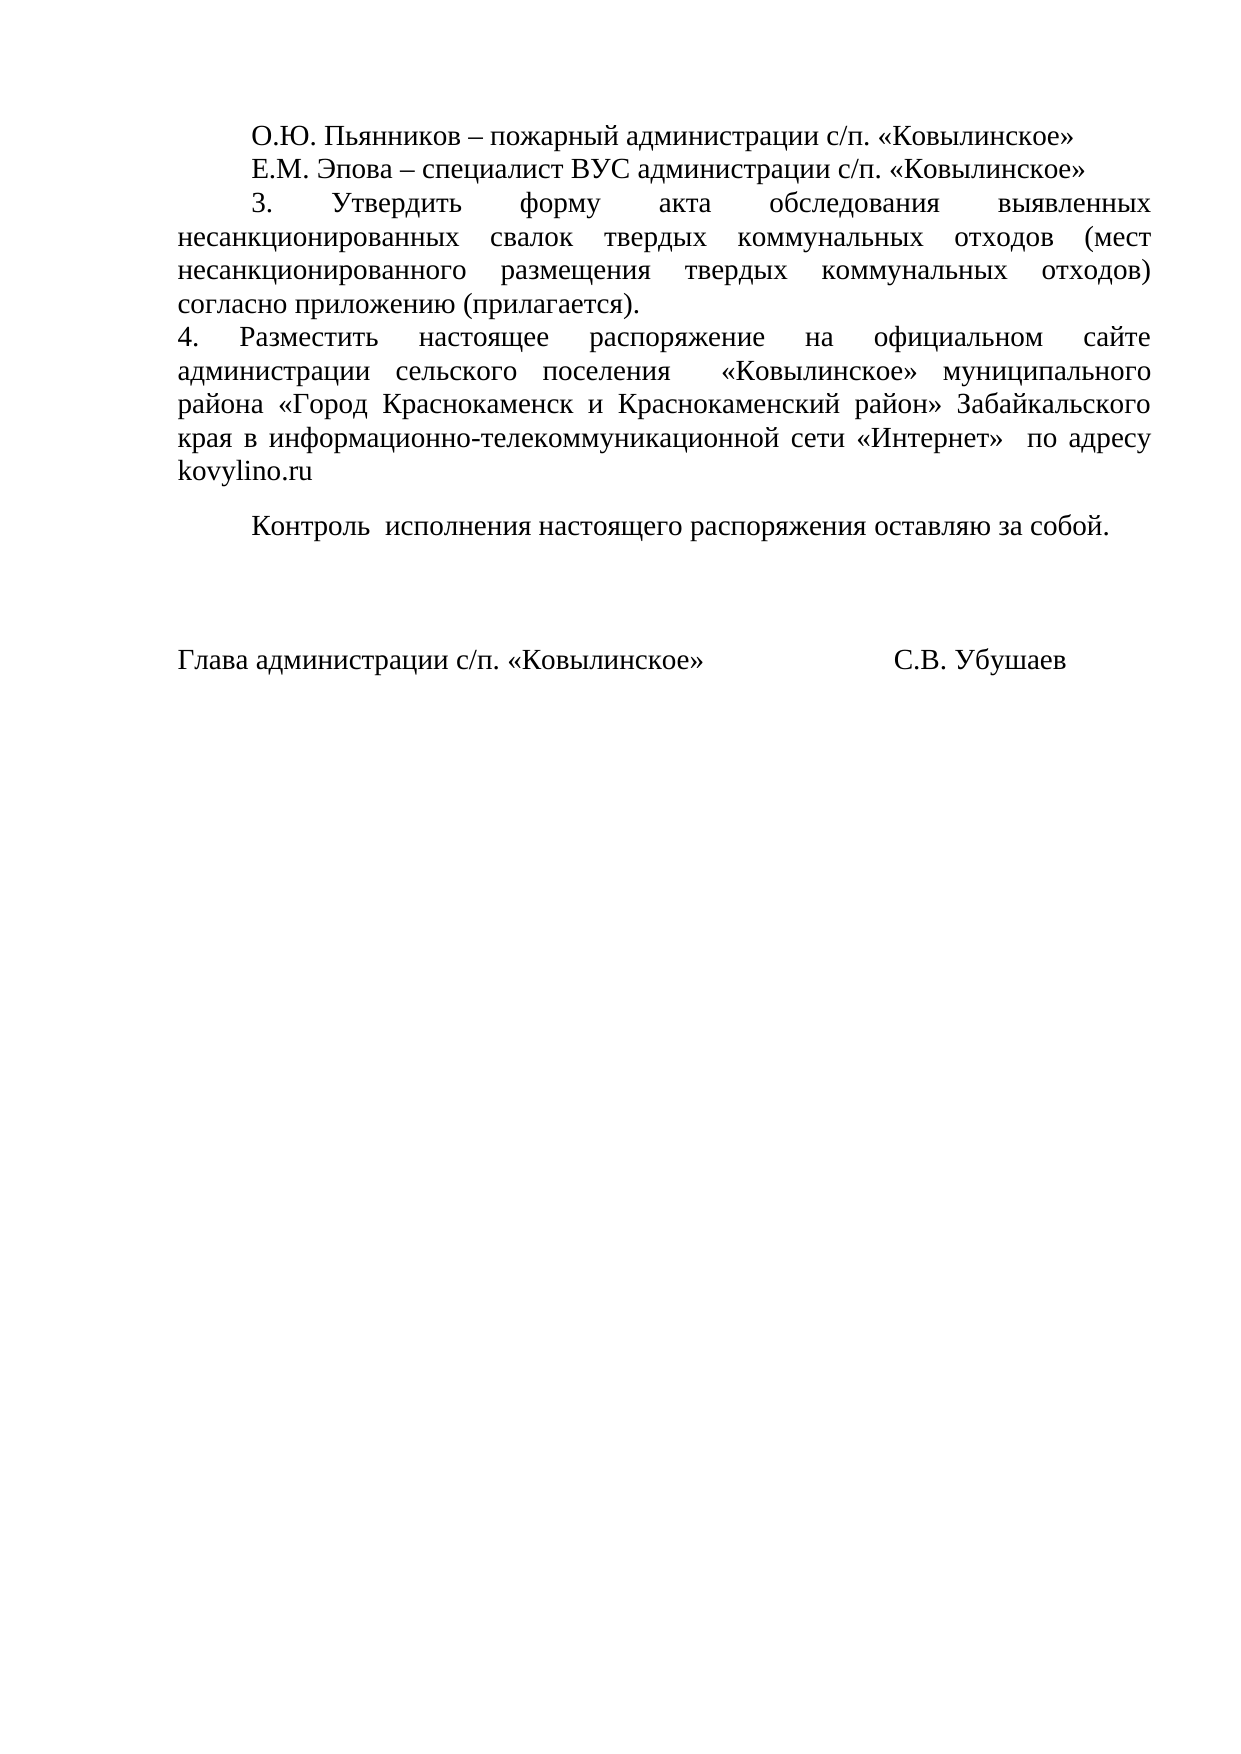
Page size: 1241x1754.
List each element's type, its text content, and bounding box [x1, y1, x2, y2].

text Е.М. Эпова – специалист ВУС администрации с/п. «Ковылинское» [177, 152, 1152, 185]
text О.Ю. Пьянников – пожарный администрации с/п. «Ковылинское» [177, 118, 1152, 152]
text 3. Утвердить форму акта обследования выявленных несанкционированных свалок твердых коммунальных отходов (мест несанкционированного размещения твердых коммунальных отходов) согласно приложению (прилагается). [177, 185, 1152, 319]
text 4. Разместить настоящее распоряжение на официальном сайте администрации сельского поселения «Ковылинское» муниципального района «Город Краснокаменск и Краснокаменский район» Забайкальского края в информационно-телекоммуникационной сети «Интернет» по адресу kovylino.ru [177, 319, 1152, 487]
text Контроль исполнения настоящего распоряжения оставляю за собой. [177, 508, 1152, 541]
text Глава администрации с/п. «Ковылинское» С.В. Убушаев [177, 642, 1152, 676]
